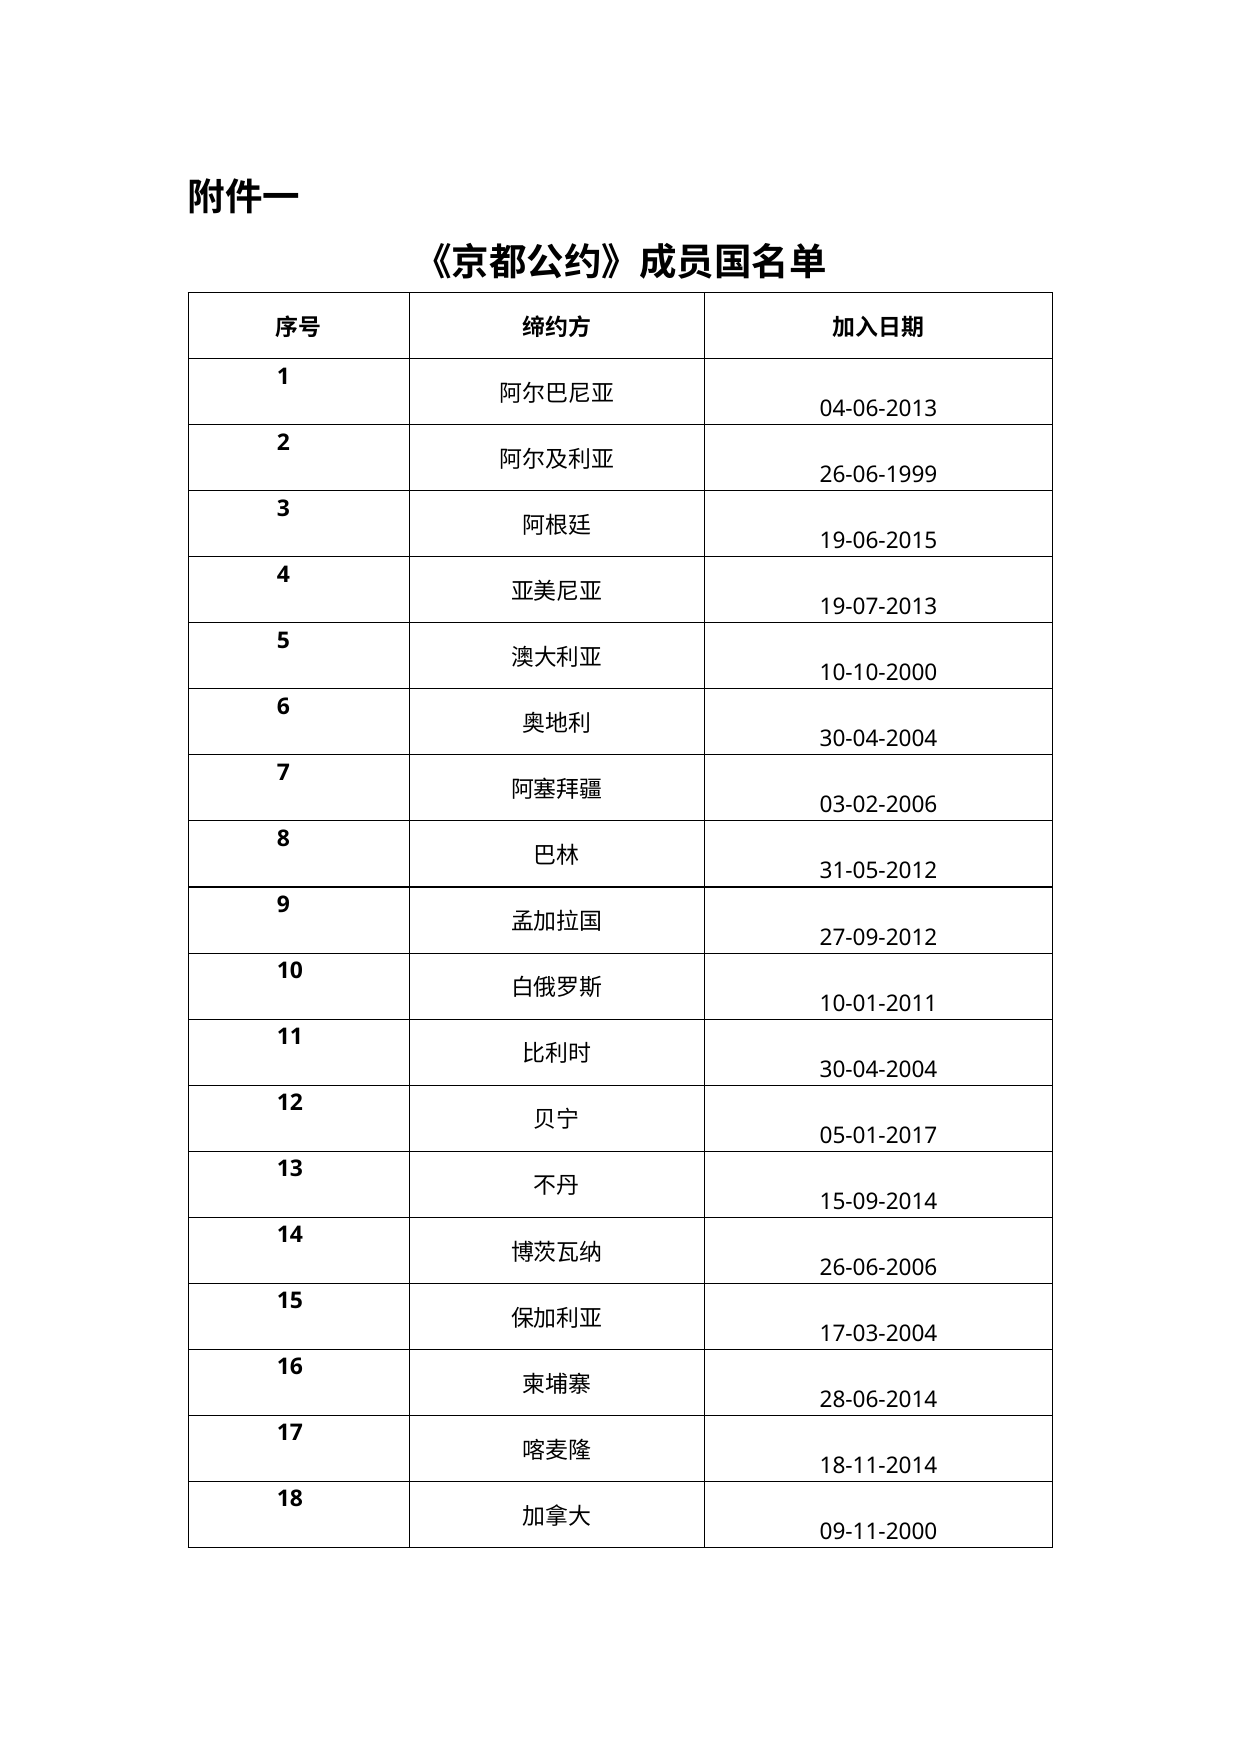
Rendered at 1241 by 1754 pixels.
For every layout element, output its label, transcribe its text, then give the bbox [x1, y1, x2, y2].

table_cell 保加利亚 [410, 1284, 704, 1349]
table_cell 贝宁 [410, 1086, 704, 1151]
table_cell [189, 1350, 409, 1415]
table_cell 不丹 [410, 1152, 704, 1217]
table_cell 10-10-2000 [705, 623, 1052, 688]
table_cell [189, 1020, 409, 1084]
table_cell [189, 623, 409, 688]
table_cell 30-04-2004 [705, 1020, 1052, 1084]
table_cell 孟加拉国 [410, 888, 704, 952]
text 附件一 [187, 162, 1053, 227]
table_cell 白俄罗斯 [410, 954, 704, 1018]
table_cell 05-01-2017 [705, 1086, 1052, 1151]
table_cell [189, 557, 409, 622]
table_cell 27-09-2012 [705, 888, 1052, 952]
table_cell 19-06-2015 [705, 491, 1052, 556]
table_cell [189, 821, 409, 886]
table_cell 博茨瓦纳 [410, 1218, 704, 1283]
table_cell [189, 1284, 409, 1349]
table_cell 比利时 [410, 1020, 704, 1084]
table_cell [189, 359, 409, 424]
table_header 加入日期 [705, 293, 1052, 358]
table_cell [189, 689, 409, 754]
table_cell 澳大利亚 [410, 623, 704, 688]
table_cell 09-11-2000 [705, 1482, 1052, 1547]
table_cell 柬埔寨 [410, 1350, 704, 1415]
table_cell [189, 954, 409, 1018]
table_cell 18-11-2014 [705, 1416, 1052, 1481]
table_header 缔约方 [410, 293, 704, 358]
table_cell [189, 1152, 409, 1217]
table_cell 奥地利 [410, 689, 704, 754]
table_cell [189, 755, 409, 820]
table_cell [189, 1218, 409, 1283]
text 《京都公约》成员国名单 [187, 227, 1053, 292]
table_cell 10-01-2011 [705, 954, 1052, 1018]
table_cell 03-02-2006 [705, 755, 1052, 820]
table_cell 阿根廷 [410, 491, 704, 556]
table_cell 阿尔巴尼亚 [410, 359, 704, 424]
table_cell 亚美尼亚 [410, 557, 704, 622]
table_cell [189, 491, 409, 556]
table_cell [189, 1416, 409, 1481]
table_cell 19-07-2013 [705, 557, 1052, 622]
table_cell 阿塞拜疆 [410, 755, 704, 820]
table_cell [189, 1086, 409, 1151]
table_cell 阿尔及利亚 [410, 425, 704, 490]
table_cell [189, 425, 409, 490]
table_cell [189, 1482, 409, 1547]
table_cell 26-06-1999 [705, 425, 1052, 490]
table_cell 31-05-2012 [705, 821, 1052, 886]
table_cell 喀麦隆 [410, 1416, 704, 1481]
table_cell 15-09-2014 [705, 1152, 1052, 1217]
table_cell [189, 888, 409, 952]
table_header 序号 [189, 293, 409, 358]
table_cell 04-06-2013 [705, 359, 1052, 424]
table_cell 30-04-2004 [705, 689, 1052, 754]
table_cell 26-06-2006 [705, 1218, 1052, 1283]
table_cell 28-06-2014 [705, 1350, 1052, 1415]
table_cell 加拿大 [410, 1482, 704, 1547]
table_cell 17-03-2004 [705, 1284, 1052, 1349]
table_cell 巴林 [410, 821, 704, 886]
